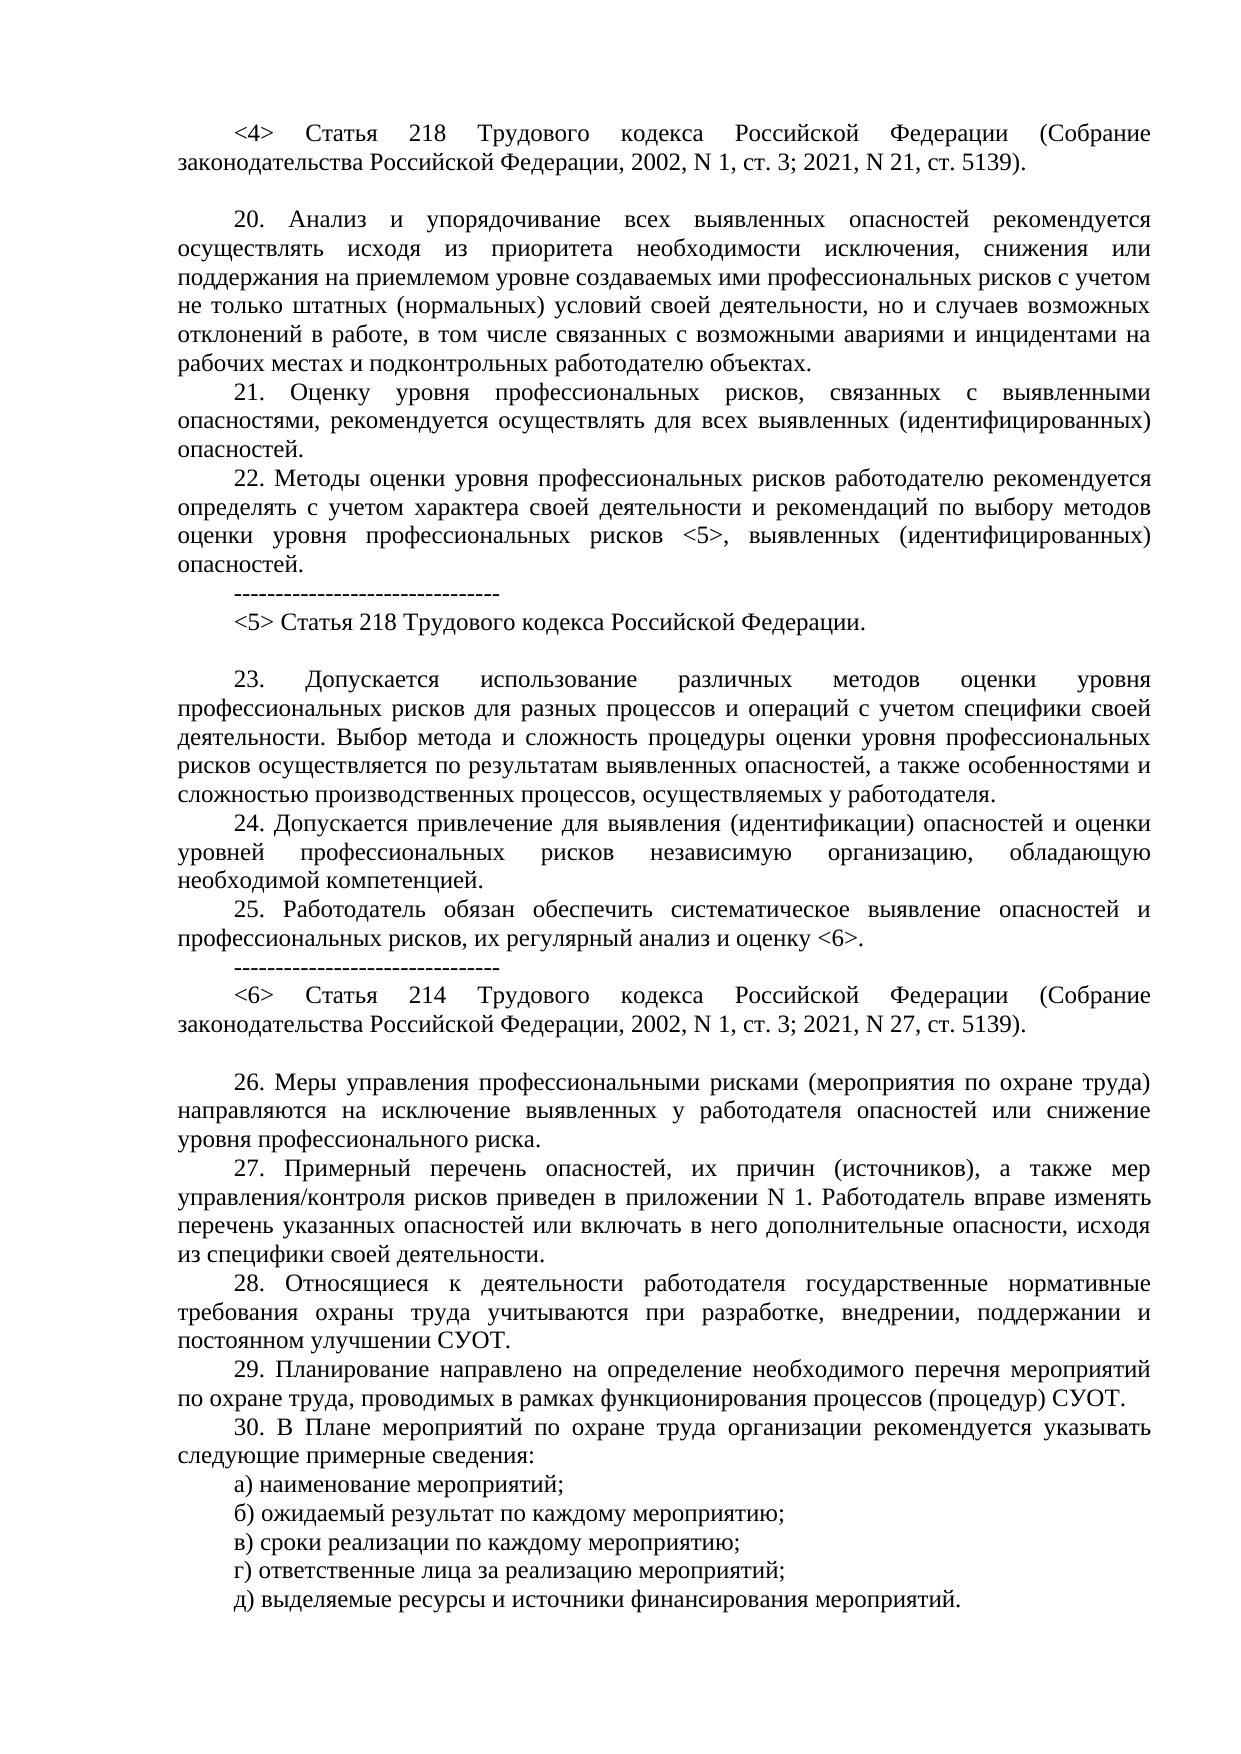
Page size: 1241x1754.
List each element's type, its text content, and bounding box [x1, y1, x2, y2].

text <6> Статья 214 Трудового кодекса Российской Федерации (Собрание законодательства Российской Федерации, 2002, N 1, ст. 3; 2021, N 27, ст. 5139). [177, 981, 1152, 1038]
text а) наименование мероприятий; [177, 1469, 1152, 1498]
text в) сроки реализации по каждому мероприятию; [177, 1527, 1152, 1556]
text 22. Методы оценки уровня профессиональных рисков работодателю рекомендуется определять с учетом характера своей деятельности и рекомендаций по выбору методов оценки уровня профессиональных рисков <5>, выявленных (идентифицированных) опасностей. [177, 463, 1152, 578]
text -------------------------------- [177, 578, 1152, 607]
text 29. Планирование направлено на определение необходимого перечня мероприятий по охране труда, проводимых в рамках функционирования процессов (процедур) СУОТ. [177, 1354, 1152, 1412]
text 27. Примерный перечень опасностей, их причин (источников), а также мер управления/контроля рисков приведен в приложении N 1. Работодатель вправе изменять перечень указанных опасностей или включать в него дополнительные опасности, исходя из специфики своей деятельности. [177, 1153, 1152, 1268]
text г) ответственные лица за реализацию мероприятий; [177, 1556, 1152, 1584]
text 23. Допускается использование различных методов оценки уровня профессиональных рисков для разных процессов и операций с учетом специфики своей деятельности. Выбор метода и сложность процедуры оценки уровня профессиональных рисков осуществляется по результатам выявленных опасностей, а также особенностями и сложностью производственных процессов, осуществляемых у работодателя. [177, 664, 1152, 808]
text б) ожидаемый результат по каждому мероприятию; [177, 1498, 1152, 1527]
text <5> Статья 218 Трудового кодекса Российской Федерации. [177, 607, 1152, 636]
text 25. Работодатель обязан обеспечить систематическое выявление опасностей и профессиональных рисков, их регулярный анализ и оценку <6>. [177, 894, 1152, 952]
text 28. Относящиеся к деятельности работодателя государственные нормативные требования охраны труда учитываются при разработке, внедрении, поддержании и постоянном улучшении СУОТ. [177, 1268, 1152, 1354]
text д) выделяемые ресурсы и источники финансирования мероприятий. [177, 1584, 1152, 1613]
text 21. Оценку уровня профессиональных рисков, связанных с выявленными опасностями, рекомендуется осуществлять для всех выявленных (идентифицированных) опасностей. [177, 377, 1152, 463]
text 20. Анализ и упорядочивание всех выявленных опасностей рекомендуется осуществлять исходя из приоритета необходимости исключения, снижения или поддержания на приемлемом уровне создаваемых ими профессиональных рисков с учетом не только штатных (нормальных) условий своей деятельности, но и случаев возможных отклонений в работе, в том числе связанных с возможными авариями и инцидентами на рабочих местах и подконтрольных работодателю объектах. [177, 204, 1152, 377]
text -------------------------------- [177, 952, 1152, 981]
text 30. В Плане мероприятий по охране труда организации рекомендуется указывать следующие примерные сведения: [177, 1412, 1152, 1469]
text 24. Допускается привлечение для выявления (идентификации) опасностей и оценки уровней профессиональных рисков независимую организацию, обладающую необходимой компетенцией. [177, 808, 1152, 894]
text 26. Меры управления профессиональными рисками (мероприятия по охране труда) направляются на исключение выявленных у работодателя опасностей или снижение уровня профессионального риска. [177, 1067, 1152, 1153]
text <4> Статья 218 Трудового кодекса Российской Федерации (Собрание законодательства Российской Федерации, 2002, N 1, ст. 3; 2021, N 21, ст. 5139). [177, 118, 1152, 176]
